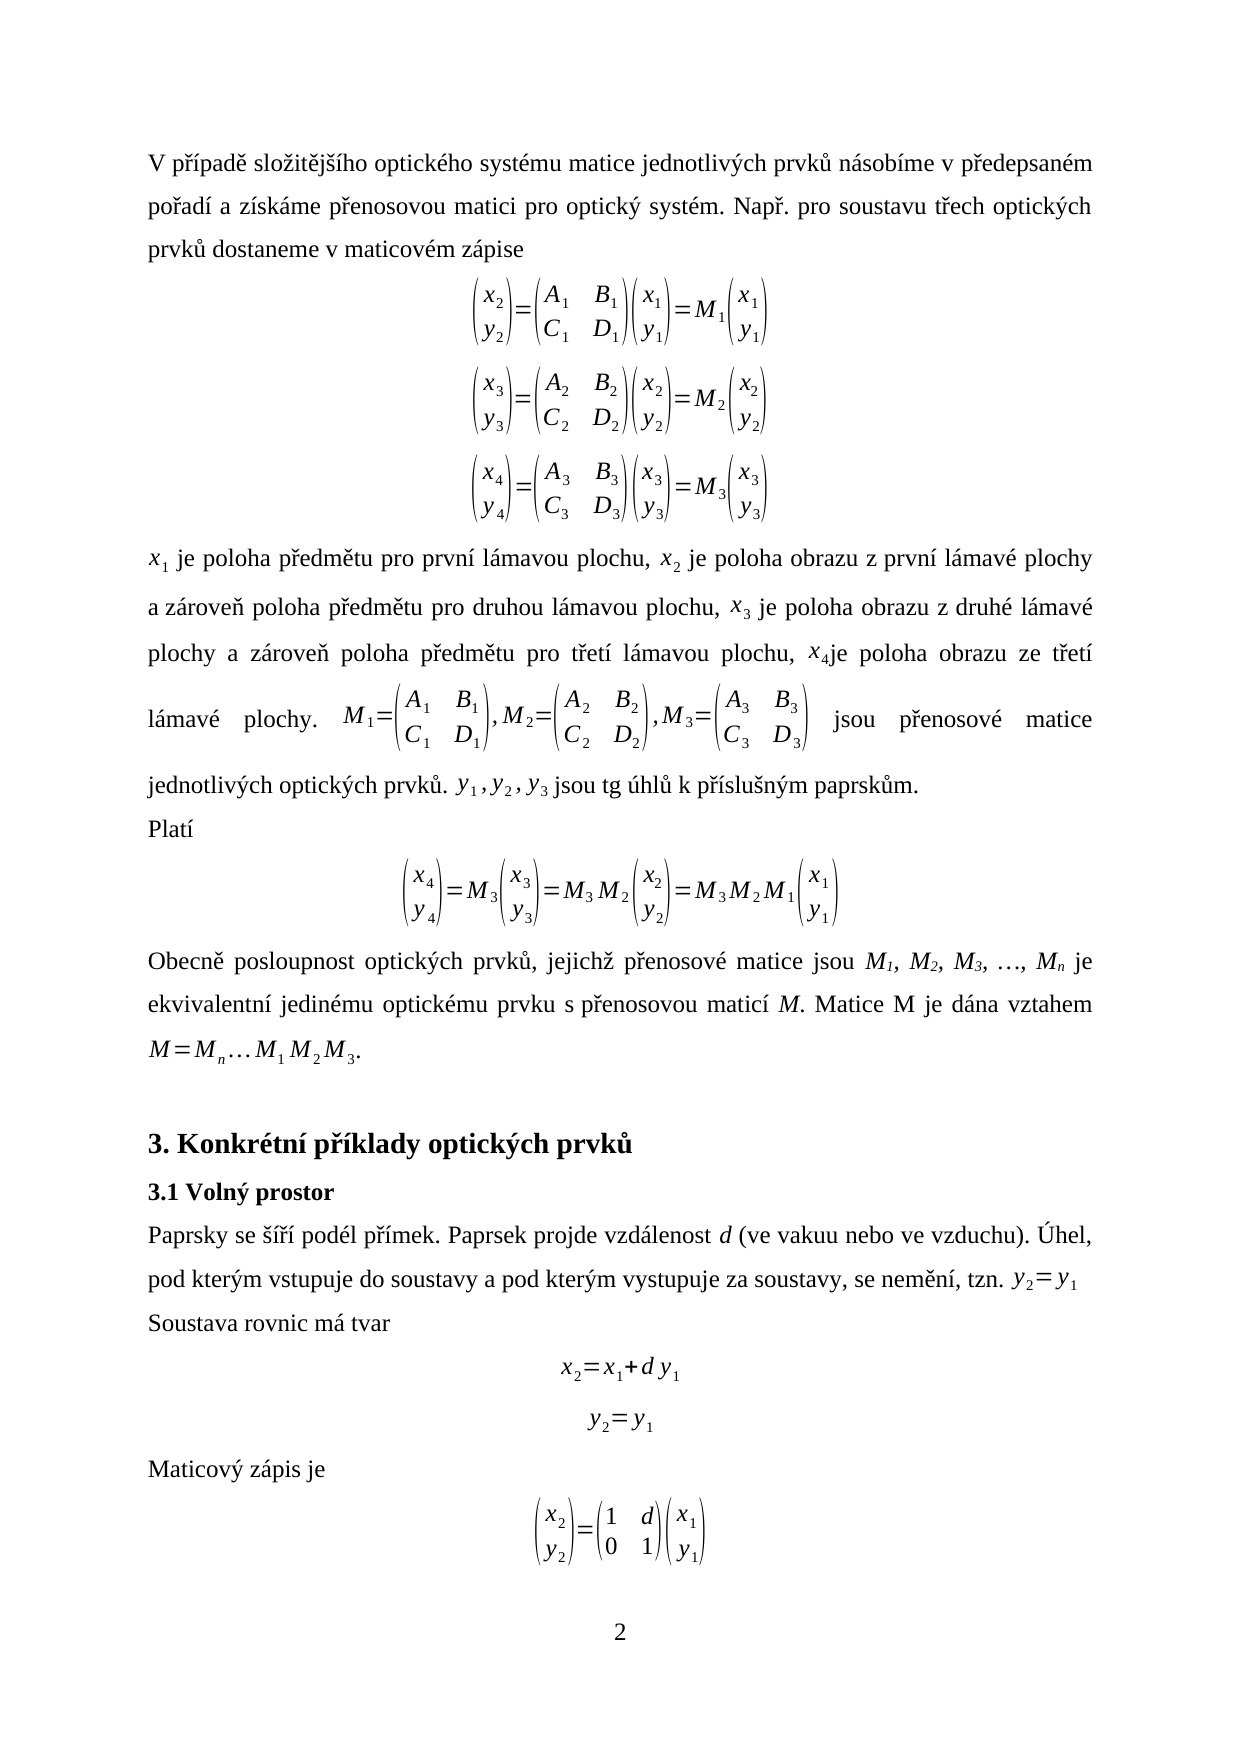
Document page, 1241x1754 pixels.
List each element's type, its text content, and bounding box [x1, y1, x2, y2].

text Paprsky se šíří podél přímek. Paprsek projde vzdálenost d (ve vakuu nebo ve vzduchu). Úhel, pod kterým vstupuje do soustavy a pod kterým vystupuje za soustavy, se nemění, tzn. [148, 1220, 1093, 1294]
text V případě složitějšího optického systému matice jednotlivých prvků násobíme v předepsaném pořadí a získáme přenosovou matici pro optický systém. Např. pro soustavu třech optických prvků dostaneme v maticovém zápise [148, 148, 1093, 263]
text 3. Konkrétní příklady optických prvků [148, 1126, 1093, 1160]
text Soustava rovnic má tvar [148, 1308, 1093, 1337]
text 3.1 Volný prostor [148, 1177, 1093, 1205]
text Maticový zápis je [148, 1454, 1093, 1482]
text Platí [148, 814, 1093, 843]
text Obecně posloupnost optických prvků, jejichž přenosové matice jsou M1, M2, M3, …, Mn je ekvivalentní jedinému optickému prvku s přenosovou maticí M. Matice M je dána vztahem . [148, 946, 1093, 1069]
text je poloha předmětu pro první lámavou plochu, je poloha obrazu z první lámavé plochy a zároveň poloha předmětu pro druhou lámavou plochu, je poloha obrazu z druhé lámavé plochy a zároveň poloha předmětu pro třetí lámavou plochu, je poloha obrazu ze třetí lámavé plochy. jsou přenosové matice jednotlivých optických prvků. jsou tg úhlů k příslušným paprskům. [148, 543, 1093, 800]
